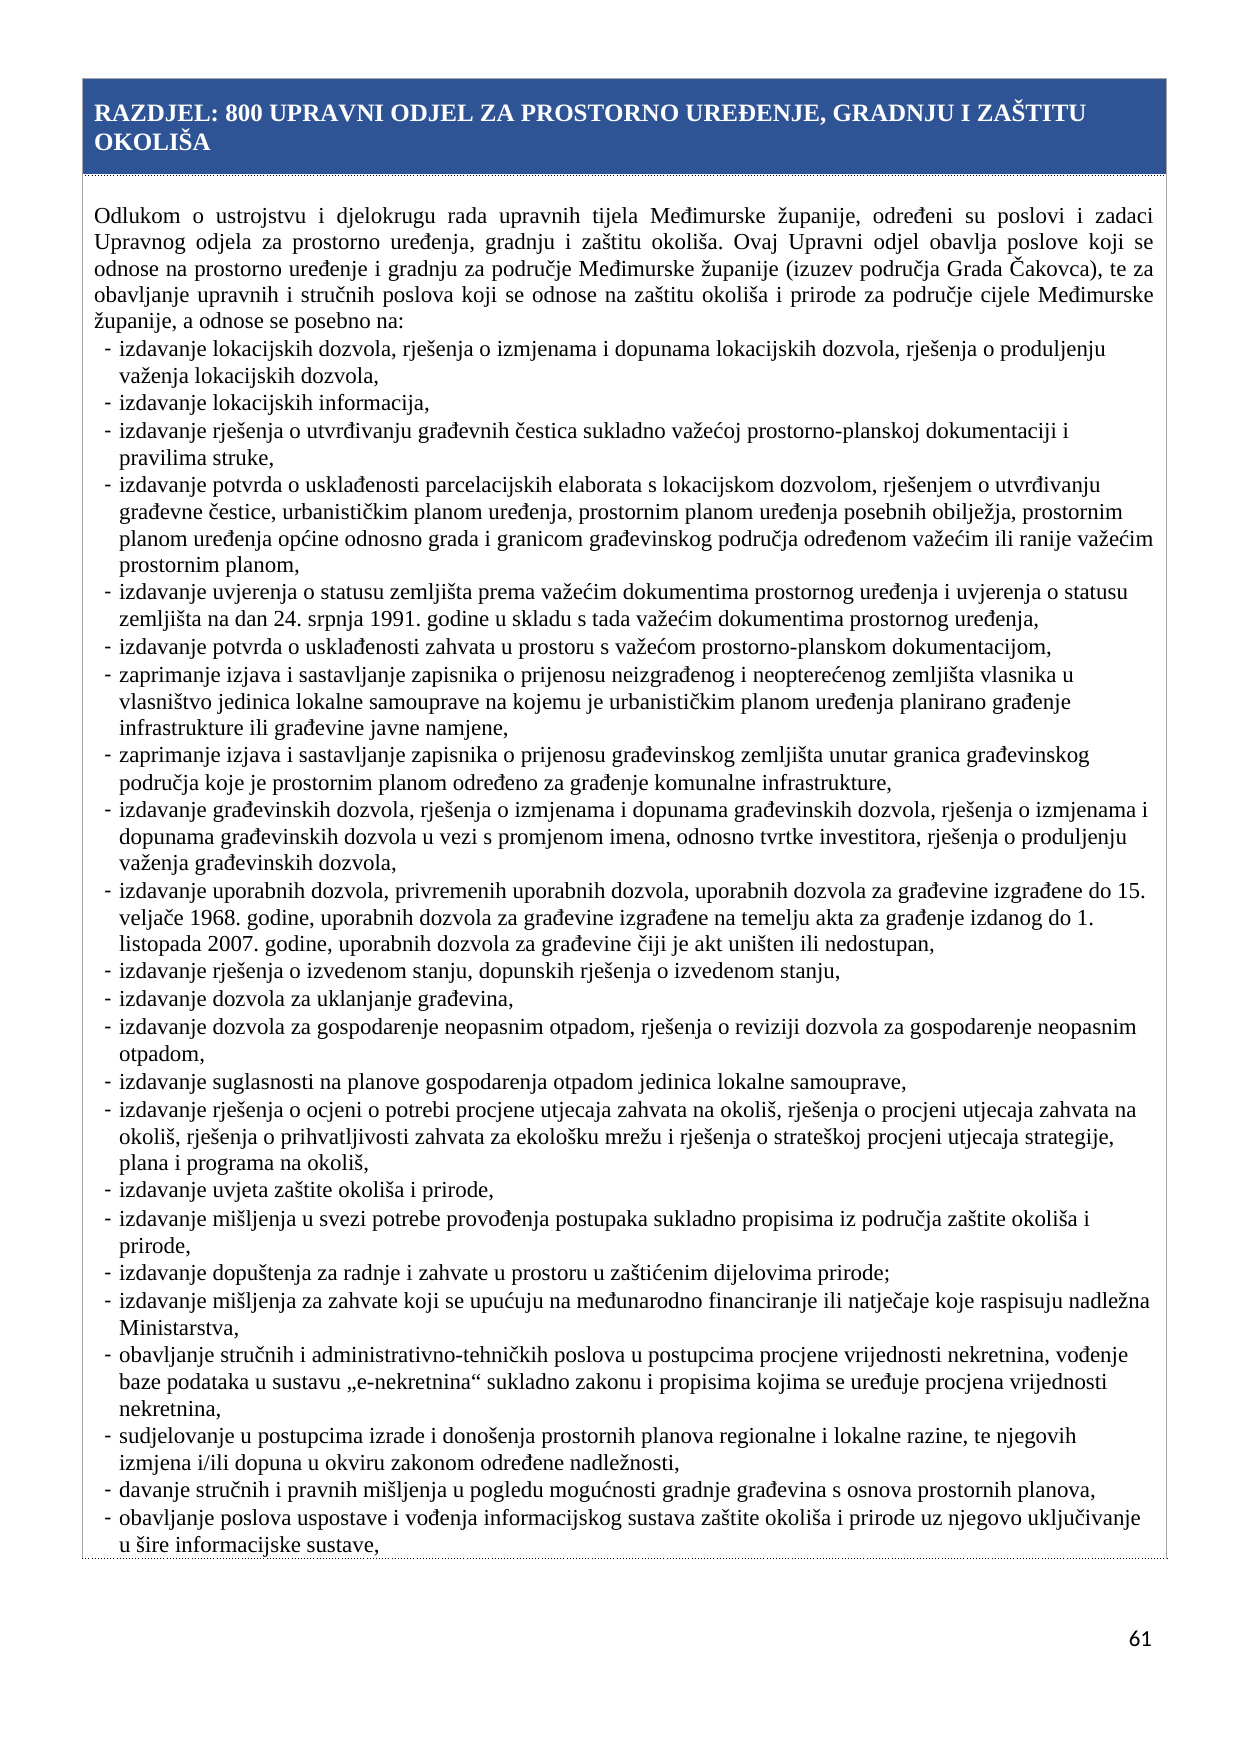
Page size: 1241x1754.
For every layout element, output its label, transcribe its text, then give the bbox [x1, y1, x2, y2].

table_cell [83, 175, 1166, 1558]
table_header RAZDJEL: 800 UPRAVNI ODJEL ZA PROSTORNO UREĐENJE, GRADNJU I ZAŠTITU OKOLIŠA [83, 79, 1166, 174]
